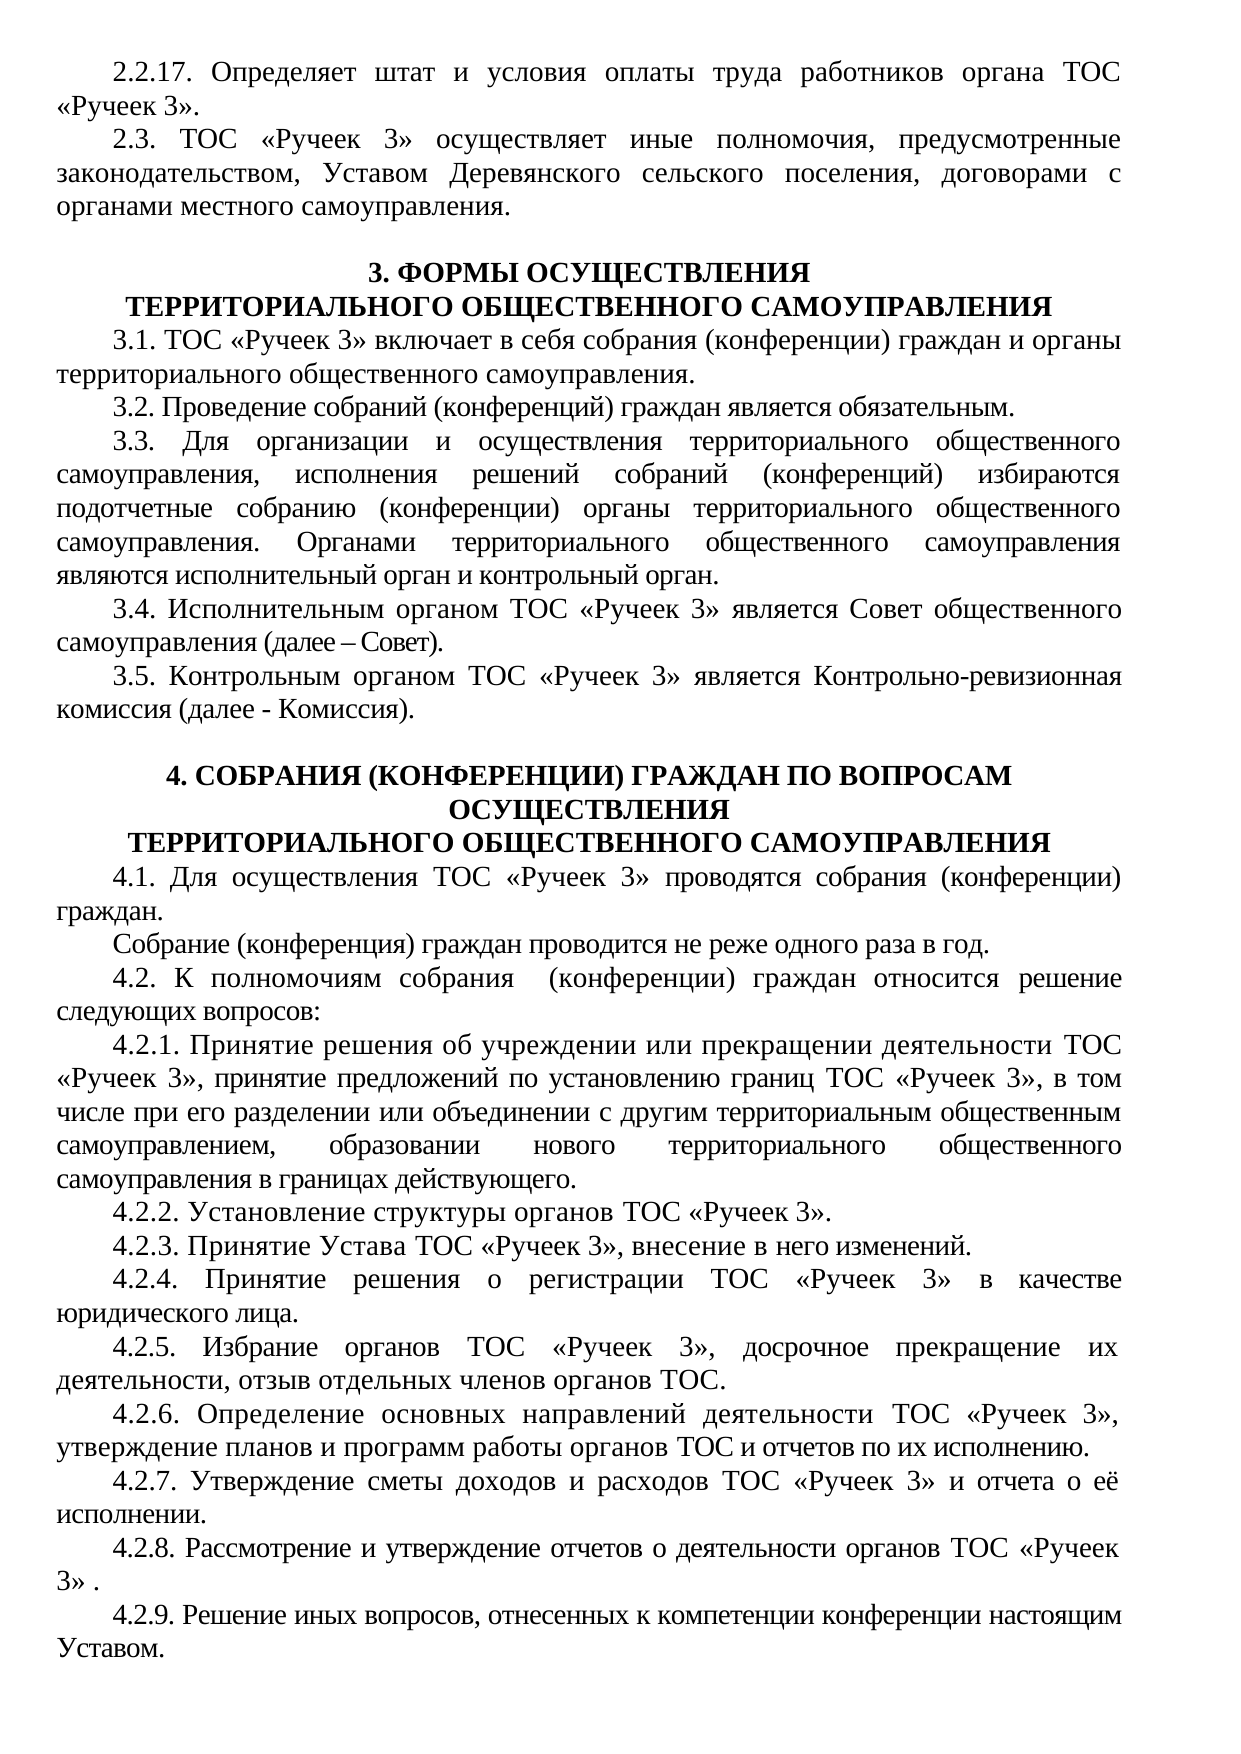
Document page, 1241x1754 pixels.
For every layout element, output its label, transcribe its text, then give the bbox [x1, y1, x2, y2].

text 4.2.5. Избрание органов ТОС «Ручеек 3», досрочное прекращение их деятельности, отзыв отдельных членов органов ТОС. [56, 1329, 1118, 1396]
text 3. ФОРМЫ ОСУЩЕСТВЛЕНИЯ [56, 255, 1122, 289]
text 4. СОБРАНИя (конференции) граждан по вопросам осуществления [56, 758, 1122, 826]
text территориального общественного самоуправления [56, 826, 1122, 859]
text ТЕРРИТОРИАЛЬНОГО ОБЩЕСТВЕННОГО САМОУПРАВЛЕНИЯ [56, 289, 1122, 322]
text 4.2.4. Принятие решения о регистрации ТОС «Ручеек 3» в качестве юридического лица. [56, 1262, 1122, 1329]
text 4.2.3. Принятие Устава ТОС «Ручеек 3», внесение в него изменений. [56, 1228, 1122, 1262]
text 3.3. Для организации и осуществления территориального общественного самоуправления, исполнения решений собраний (конференций) избираются подотчетные собранию (конференции) органы территориального общественного самоуправления. Органами территориального общественного самоуправления являются исполнительный орган и контрольный орган. [56, 423, 1121, 591]
text 4.2.7. Утверждение сметы доходов и расходов ТОС «Ручеек 3» и отчета о её исполнении. [56, 1463, 1119, 1530]
text 4.1. Для осуществления ТОС «Ручеек 3» проводятся собрания (конференции) граждан. [56, 859, 1122, 926]
text 4.2.9. Решение иных вопросов, отнесенных к компетенции конференции настоящим Уставом. [56, 1597, 1122, 1664]
text 2.2.17. Определяет штат и условия оплаты труда работников органа ТОС «Ручеек 3». [56, 54, 1122, 121]
text 3.2. Проведение собраний (конференций) граждан является обязательным. [56, 389, 1121, 423]
text 3.1. ТОС «Ручеек 3» включает в себя собрания (конференции) граждан и органы территориального общественного самоуправления. [56, 322, 1122, 389]
text 4.2. К полномочиям собрания (конференции) граждан относится решение следующих вопросов: [56, 960, 1122, 1027]
text 4.2.8. Рассмотрение и утверждение отчетов о деятельности органов ТОС «Ручеек 3» . [56, 1530, 1119, 1597]
text Собрание (конференция) граждан проводится не реже одного раза в год. [56, 926, 1122, 960]
text 4.2.1. Принятие решения об учреждении или прекращении деятельности ТОС «Ручеек 3», принятие предложений по установлению границ ТОС «Ручеек 3», в том числе при его разделении или объединении с другим территориальным общественным самоуправлением, образовании нового территориального общественного самоуправления в границах действующего. [56, 1027, 1122, 1194]
text 4.2.2. Установление структуры органов ТОС «Ручеек 3». [56, 1194, 1119, 1228]
text 3.5. Контрольным органом ТОС «Ручеек 3» является Контрольно-ревизионная комиссия (далее - Комиссия). [56, 658, 1122, 725]
text 4.2.6. Определение основных направлений деятельности ТОС «Ручеек 3», утверждение планов и программ работы органов ТОС и отчетов по их исполнению. [56, 1396, 1119, 1463]
text 2.3. ТОС «Ручеек 3» осуществляет иные полномочия, предусмотренные законодательством, Уставом Деревянского сельского поселения, договорами с органами местного самоуправления. [56, 121, 1122, 222]
text 3.4. Исполнительным органом ТОС «Ручеек 3» является Совет общественного самоуправления (далее – Совет). [56, 591, 1122, 658]
